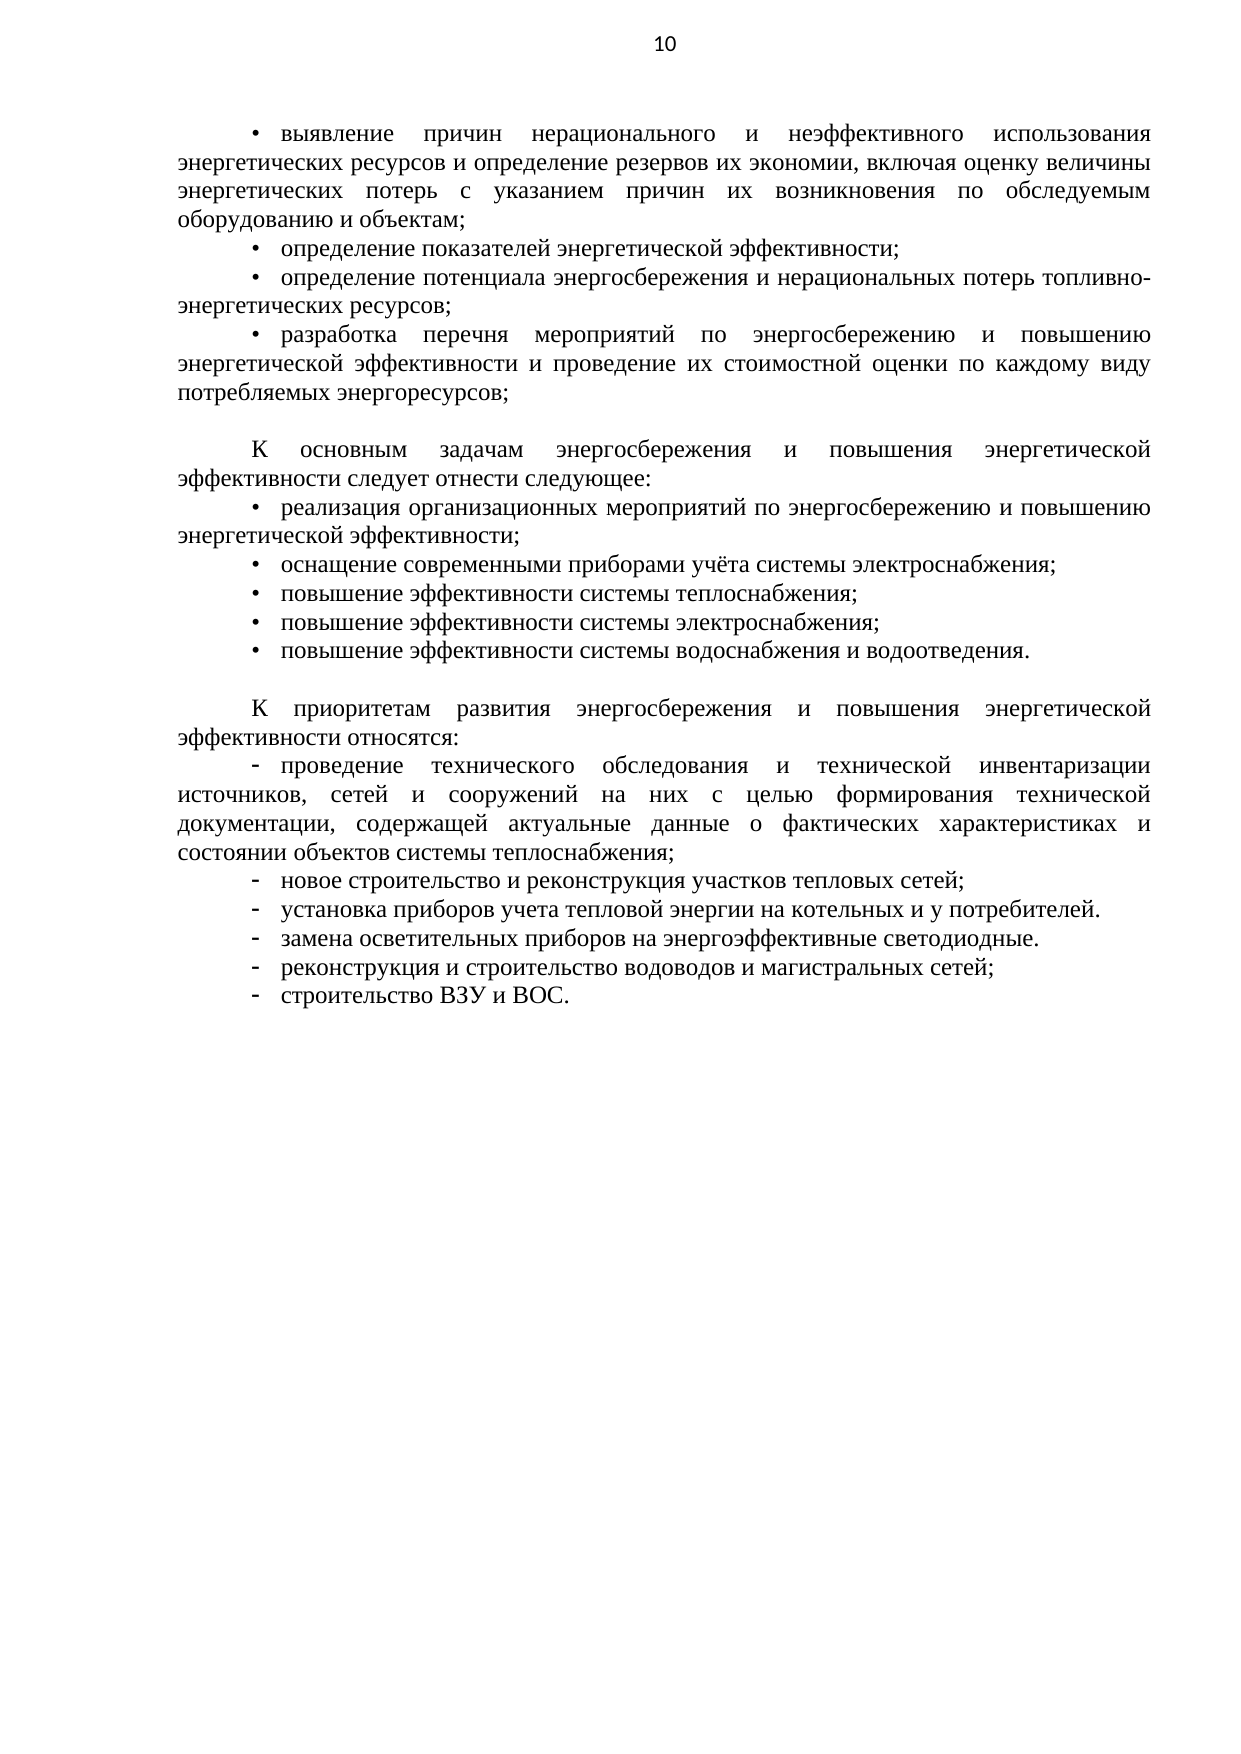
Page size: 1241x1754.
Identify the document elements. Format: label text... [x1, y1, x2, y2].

list новое строительство и реконструкция участков тепловых сетей; [177, 866, 1152, 894]
text • разработка перечня мероприятий по энергосбережению и повышению энергетической эффективности и проведение их стоимостной оценки по каждому виду потребляемых энергоресурсов; [177, 319, 1152, 406]
text • определение потенциала энергосбережения и нерациональных потерь топливно-энергетических ресурсов; [177, 262, 1152, 319]
text К основным задачам энергосбережения и повышения энергетической эффективности следует отнести следующее: [177, 434, 1152, 492]
text • повышение эффективности системы водоснабжения и водоотведения. [177, 636, 1152, 664]
text • повышение эффективности системы электроснабжения; [177, 607, 1152, 636]
list реконструкция и строительство водоводов и магистральных сетей; [177, 952, 1152, 981]
text • выявление причин нерационального и неэффективного использования энергетических ресурсов и определение резервов их экономии, включая оценку величины энергетических потерь с указанием причин их возникновения по обследуемым оборудованию и объектам; [177, 118, 1152, 233]
list установка приборов учета тепловой энергии на котельных и у потребителей. [177, 894, 1152, 923]
list строительство ВЗУ и ВОС. [177, 981, 1152, 1009]
text • реализация организационных мероприятий по энергосбережению и повышению энергетической эффективности; [177, 492, 1152, 549]
text • оснащение современными приборами учёта системы электроснабжения; [177, 549, 1152, 578]
list проведение технического обследования и технической инвентаризации источников, сетей и сооружений на них с целью формирования технической документации, содержащей актуальные данные о фактических характеристиках и состоянии объектов системы теплоснабжения; [177, 751, 1152, 866]
text • определение показателей энергетической эффективности; [177, 233, 1152, 262]
text • повышение эффективности системы теплоснабжения; [177, 578, 1152, 607]
text К приоритетам развития энергосбережения и повышения энергетической эффективности относятся: [177, 693, 1152, 751]
list замена осветительных приборов на энергоэффективные светодиодные. [177, 923, 1152, 952]
